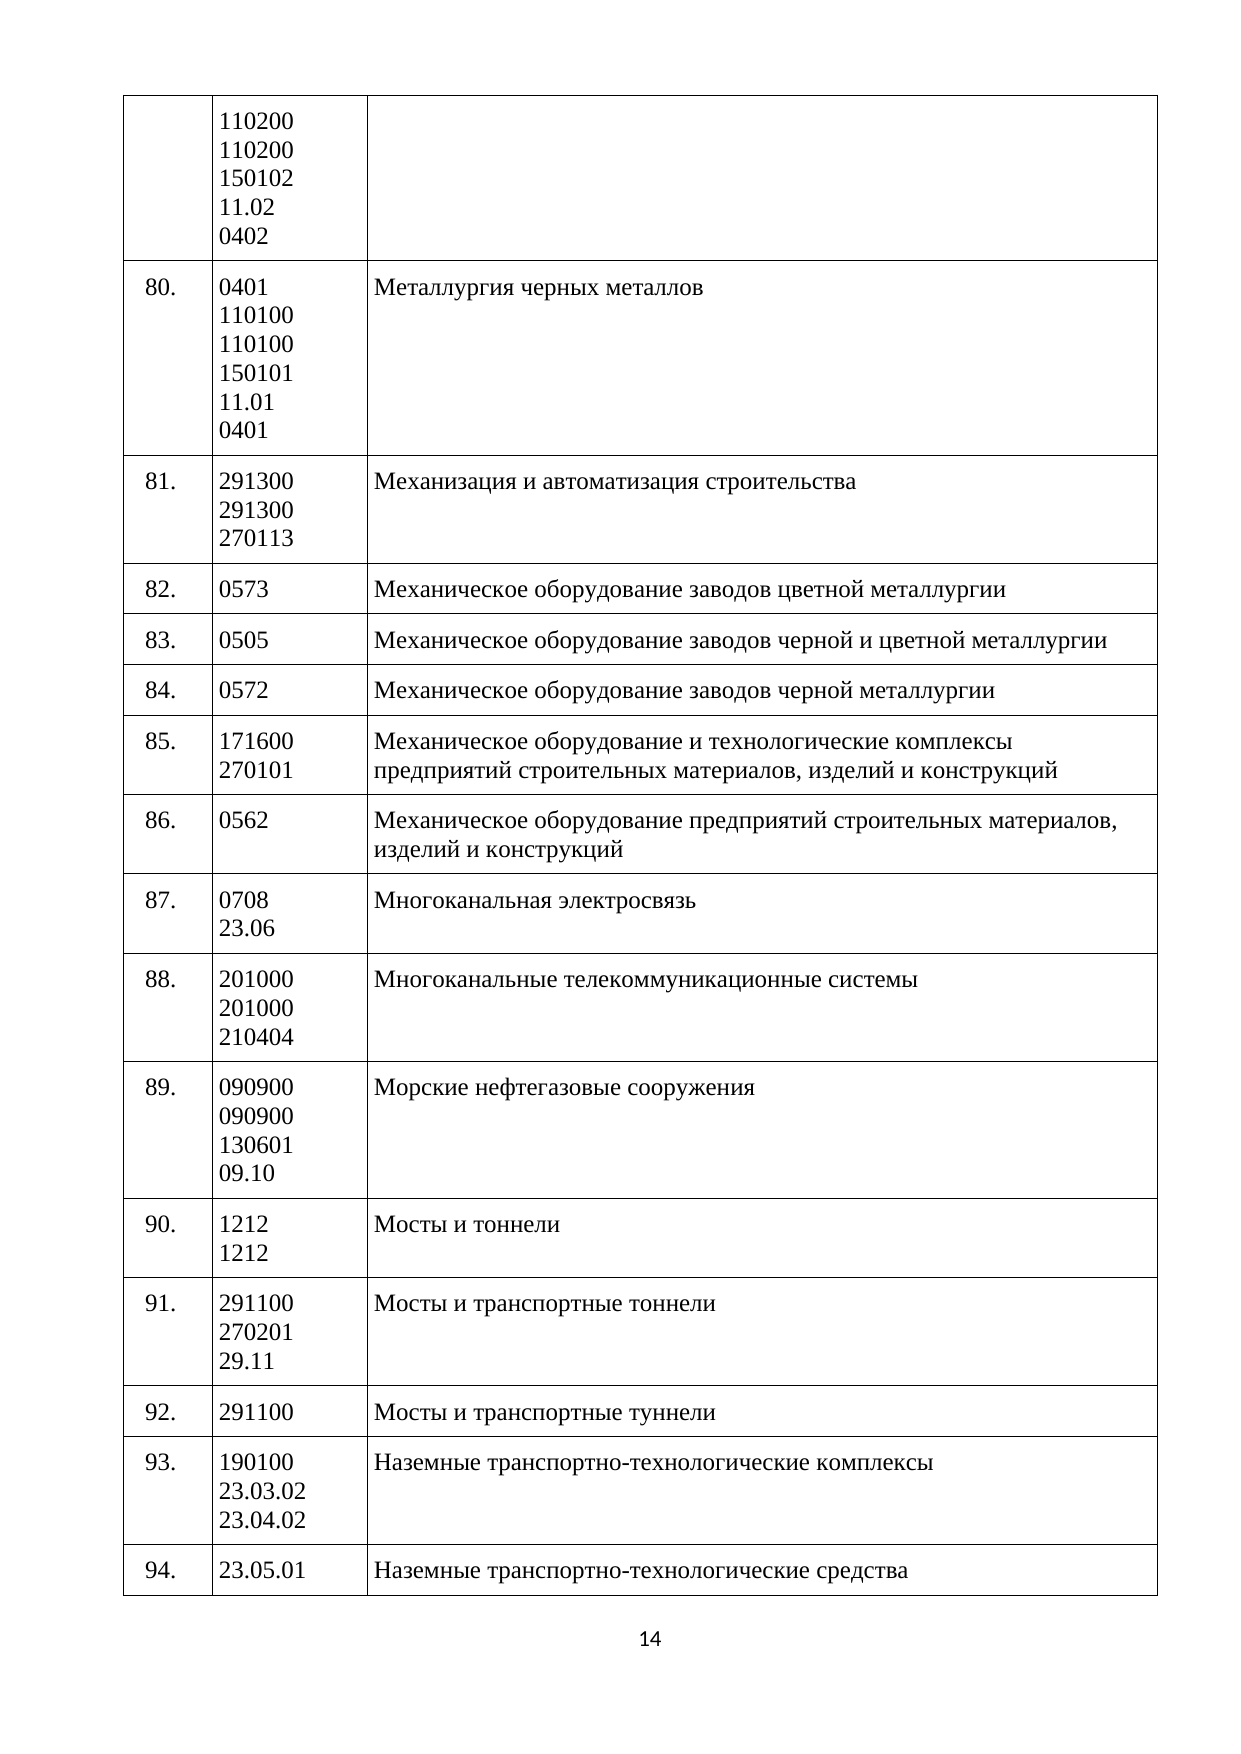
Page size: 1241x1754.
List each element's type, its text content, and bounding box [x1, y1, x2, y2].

table_cell Механическое оборудование предприятий строительных материалов, изделий и конструкций [368, 795, 1157, 873]
table_cell 0562 [213, 795, 367, 873]
table_cell 291100 270201 29.11 [213, 1278, 367, 1385]
table_cell [124, 456, 212, 563]
table_cell 190100 23.03.02 23.04.02 [213, 1437, 367, 1544]
table_cell [124, 1545, 212, 1594]
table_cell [368, 1545, 1157, 1594]
table_cell Многоканальные телекоммуникационные системы [368, 954, 1157, 1061]
table_cell [124, 795, 212, 873]
table_cell 1212 1212 [213, 1199, 367, 1277]
table_cell 23.05.01 190109 [213, 1545, 367, 1594]
table_cell Механическое оборудование и технологические комплексы предприятий строительных материалов, изделий и конструкций [368, 716, 1157, 794]
table_cell [124, 1199, 212, 1277]
table_cell Морские нефтегазовые сооружения [368, 1062, 1157, 1198]
table_cell 201000 201000 210404 [213, 954, 367, 1061]
table_cell [124, 954, 212, 1061]
table_cell Механическое оборудование заводов цветной металлургии [368, 564, 1157, 613]
table_cell Мосты и тоннели [368, 1199, 1157, 1277]
table_cell Мосты и транспортные тоннели [368, 1278, 1157, 1385]
table_cell 0573 [213, 564, 367, 613]
table_cell 0572 [213, 665, 367, 714]
table_cell [124, 614, 212, 664]
table_cell [124, 1278, 212, 1385]
table_cell [124, 1437, 212, 1544]
table_cell Механизация и автоматизация строительства [368, 456, 1157, 563]
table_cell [213, 96, 367, 260]
table_cell 090900 090900 130601 09.10 [213, 1062, 367, 1198]
table_cell 171600 270101 [213, 716, 367, 794]
table_cell [124, 1062, 212, 1198]
table_cell Многоканальная электросвязь [368, 874, 1157, 953]
table_cell 0505 [213, 614, 367, 664]
table_cell 291100 [213, 1386, 367, 1436]
table_cell [124, 564, 212, 613]
table_cell Механическое оборудование заводов черной металлургии [368, 665, 1157, 714]
table_cell [124, 1386, 212, 1436]
table_cell [124, 716, 212, 794]
table_cell [124, 874, 212, 953]
table_cell Металлургия черных металлов [368, 261, 1157, 454]
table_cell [368, 96, 1157, 260]
table_cell Мосты и транспортные туннели [368, 1386, 1157, 1436]
table_cell 291300 291300 270113 [213, 456, 367, 563]
table_cell [124, 96, 212, 260]
table_cell 0401 110100 110100 150101 11.01 0401 [213, 261, 367, 454]
table_cell [124, 665, 212, 714]
table_cell 0708 23.06 [213, 874, 367, 953]
table_cell Механическое оборудование заводов черной и цветной металлургии [368, 614, 1157, 664]
table_cell Наземные транспортно-технологические комплексы [368, 1437, 1157, 1544]
table_cell [124, 261, 212, 454]
